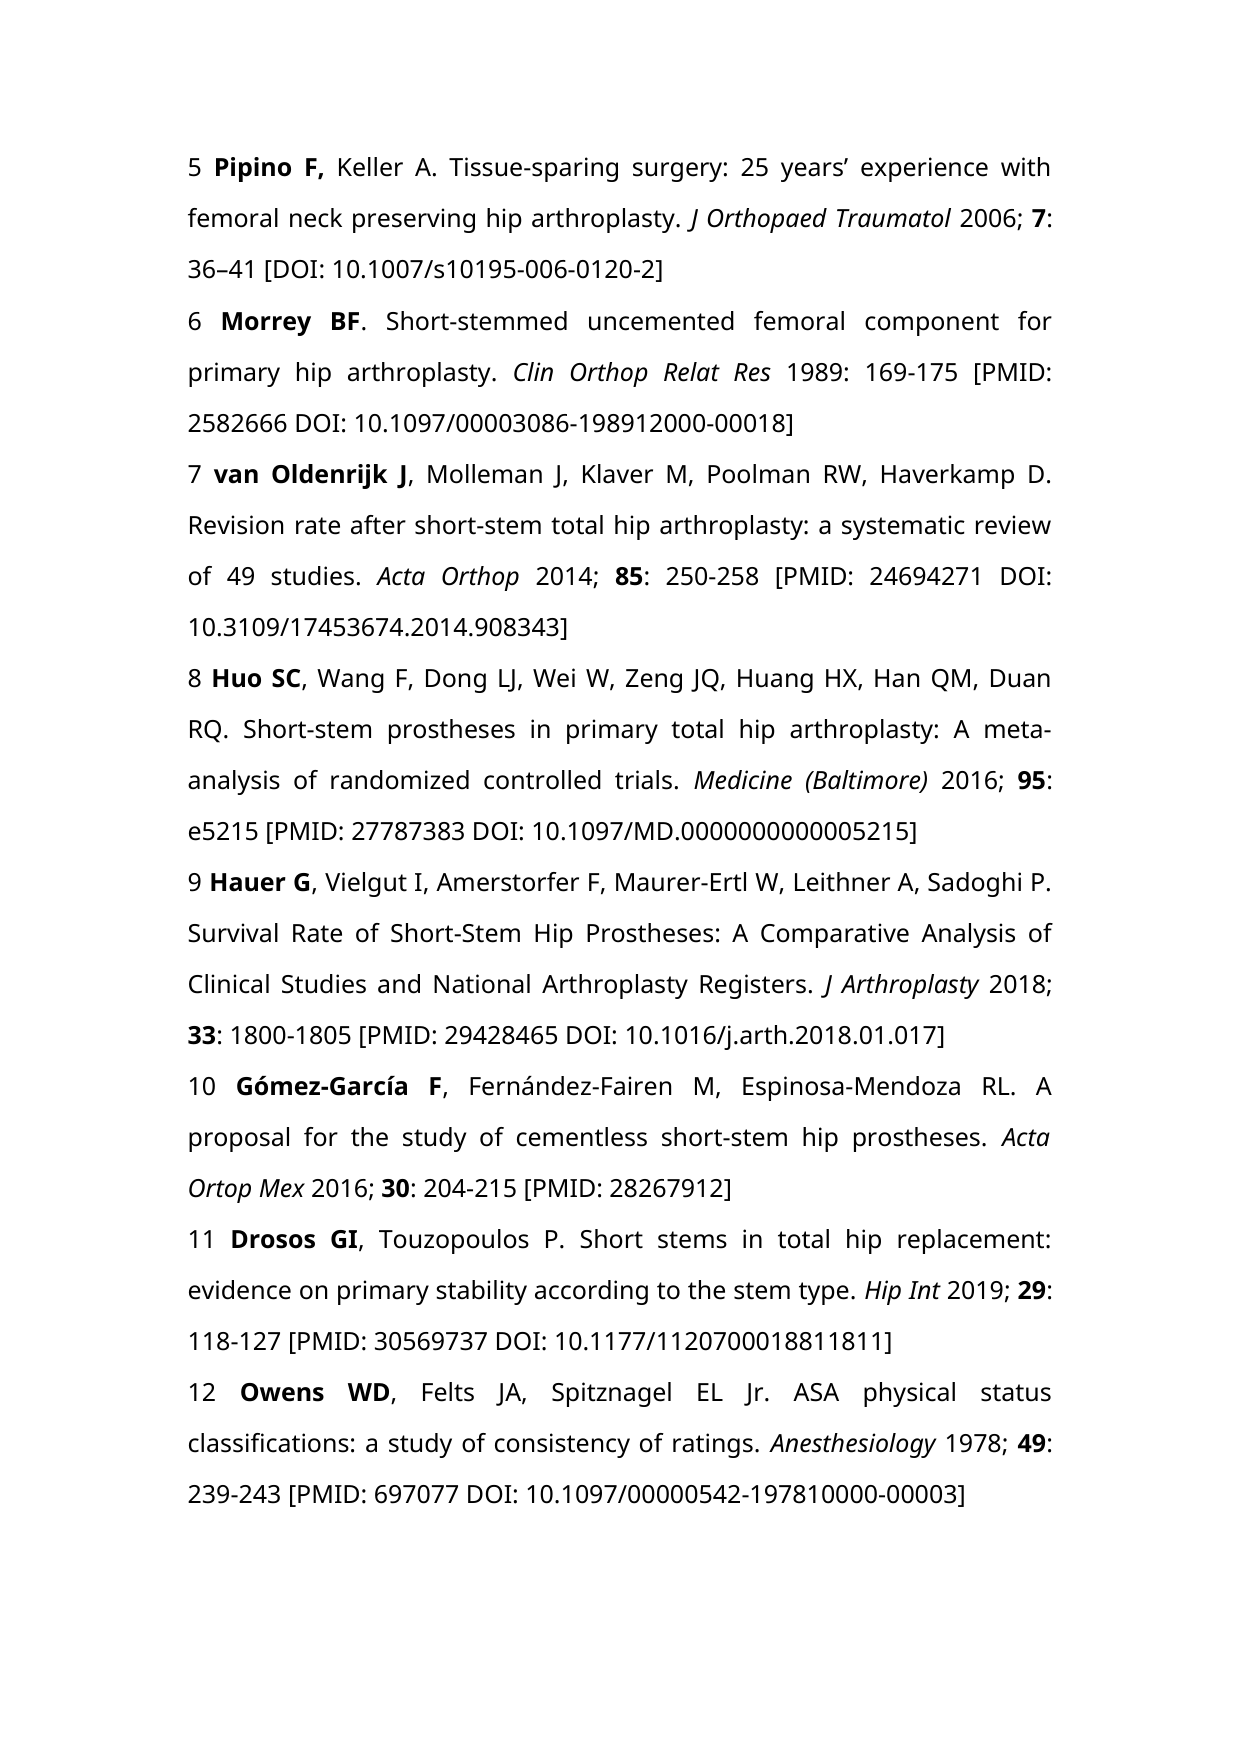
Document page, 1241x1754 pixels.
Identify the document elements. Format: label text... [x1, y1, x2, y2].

text 5 Pipino F, Keller A. Tissue-sparing surgery: 25 years’ experience with femoral neck preserving hip arthroplasty. J Orthopaed Traumatol 2006; 7: 36–41 [DOI: 10.1007/s10195-006-0120-2] [187, 150, 1053, 286]
text 12 Owens WD, Felts JA, Spitznagel EL Jr. ASA physical status classifications: a study of consistency of ratings. Anesthesiology 1978; 49: 239-243 [PMID: 697077 DOI: 10.1097/00000542-197810000-00003] [187, 1375, 1053, 1511]
text 6 Morrey BF. Short-stemmed uncemented femoral component for primary hip arthroplasty. Clin Orthop Relat Res 1989: 169-175 [PMID: 2582666 DOI: 10.1097/00003086-198912000-00018] [187, 303, 1053, 439]
text 7 van Oldenrijk J, Molleman J, Klaver M, Poolman RW, Haverkamp D. Revision rate after short-stem total hip arthroplasty: a systematic review of 49 studies. Acta Orthop 2014; 85: 250-258 [PMID: 24694271 DOI: 10.3109/17453674.2014.908343] [187, 456, 1053, 643]
text 9 Hauer G, Vielgut I, Amerstorfer F, Maurer-Ertl W, Leithner A, Sadoghi P. Survival Rate of Short-Stem Hip Prostheses: A Comparative Analysis of Clinical Studies and National Arthroplasty Registers. J Arthroplasty 2018; 33: 1800-1805 [PMID: 29428465 DOI: 10.1016/j.arth.2018.01.017] [187, 864, 1053, 1052]
text 8 Huo SC, Wang F, Dong LJ, Wei W, Zeng JQ, Huang HX, Han QM, Duan RQ. Short-stem prostheses in primary total hip arthroplasty: A meta-analysis of randomized controlled trials. Medicine (Baltimore) 2016; 95: e5215 [PMID: 27787383 DOI: 10.1097/MD.0000000000005215] [187, 660, 1053, 848]
text 10 Gómez-García F, Fernández-Fairen M, Espinosa-Mendoza RL. A proposal for the study of cementless short-stem hip prostheses. Acta Ortop Mex 2016; 30: 204-215 [PMID: 28267912] [187, 1069, 1053, 1205]
text 11 Drosos GI, Touzopoulos P. Short stems in total hip replacement: evidence on primary stability according to the stem type. Hip Int 2019; 29: 118-127 [PMID: 30569737 DOI: 10.1177/1120700018811811] [187, 1222, 1053, 1358]
